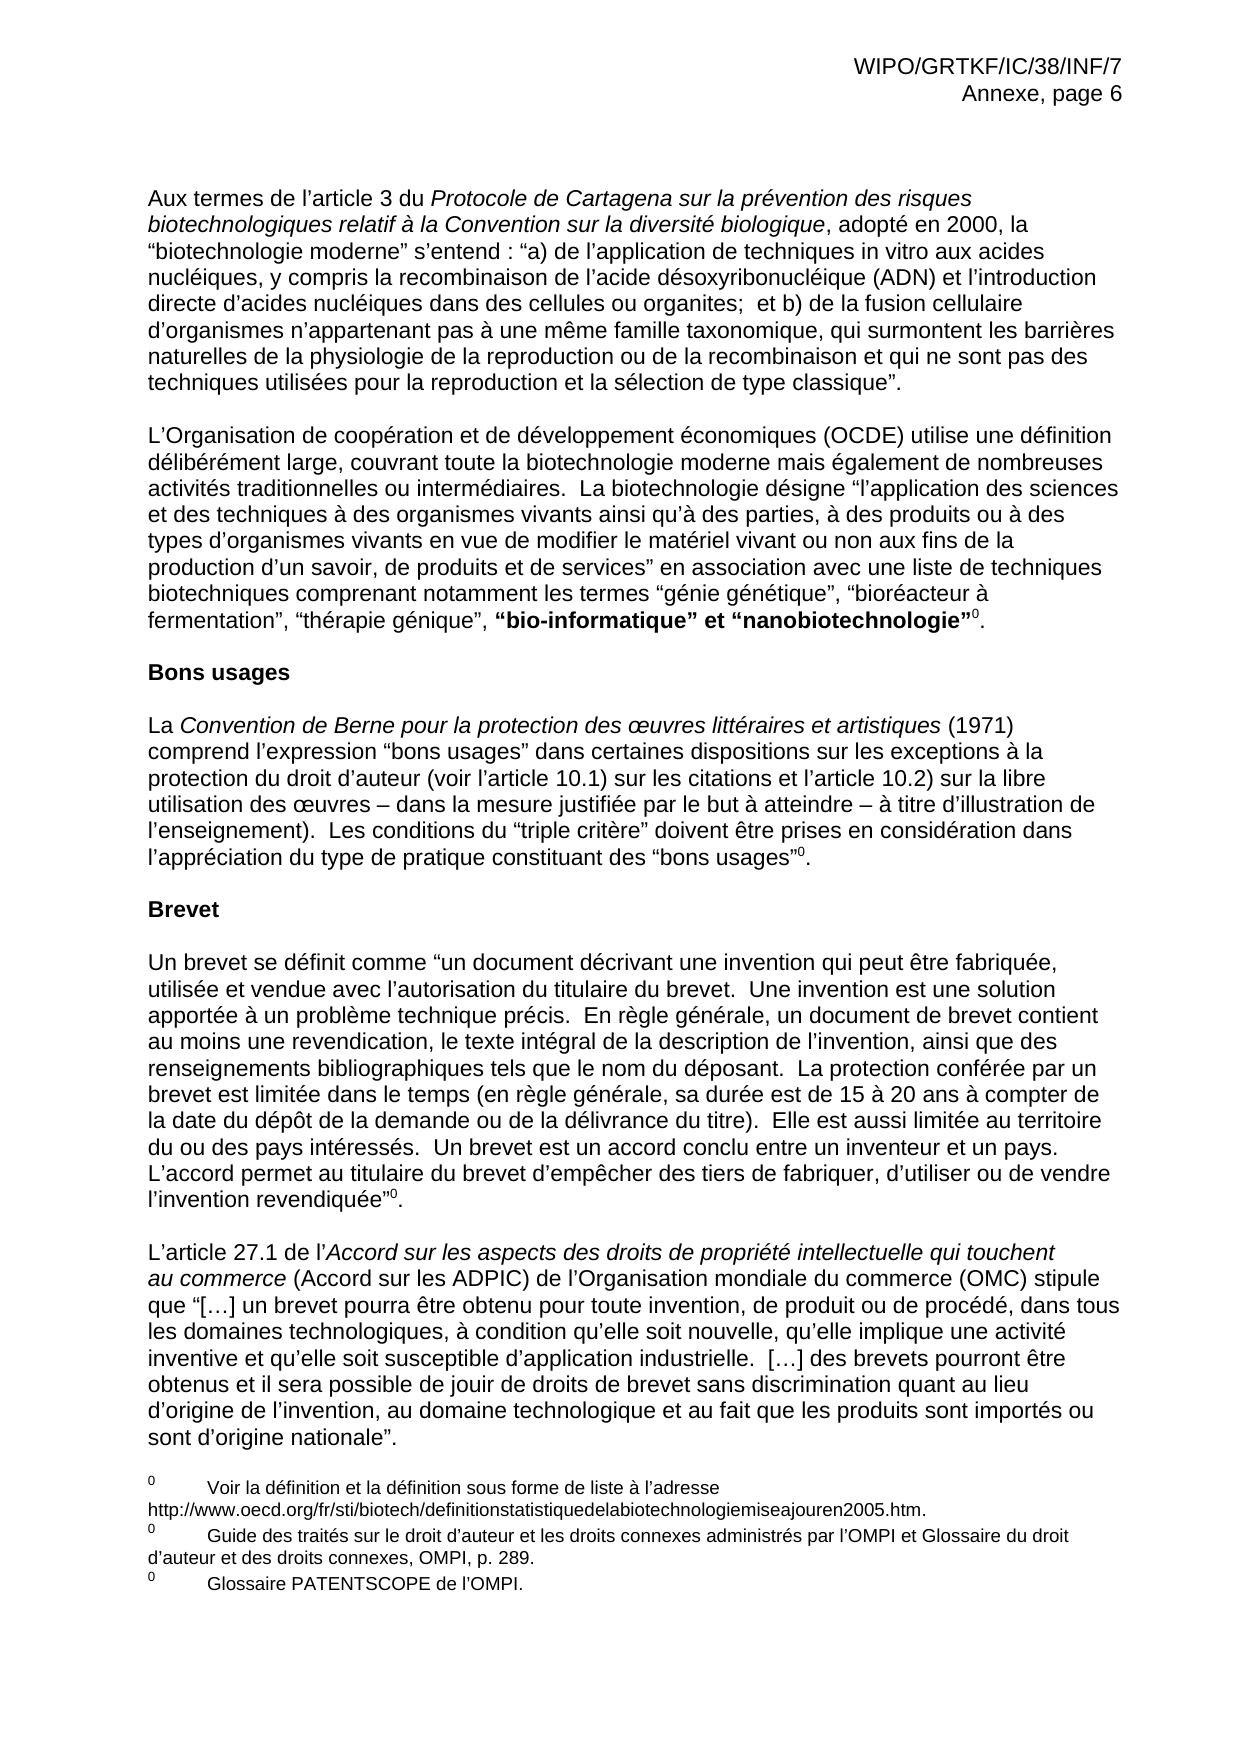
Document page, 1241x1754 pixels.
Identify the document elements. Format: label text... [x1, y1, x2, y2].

text Aux termes de l’article 3 du Protocole de Cartagena sur la prévention des risques biotechnologiques relatif à la Convention sur la diversité biologique, adopté en 2000, la “biotechnologie moderne” s’entend : “a) de l’application de techniques in vitro aux acides nucléiques, y compris la recombinaison de l’acide désoxyribonucléique (ADN) et l’introduction directe d’acides nucléiques dans des cellules ou organites; et b) de la fusion cellulaire d’organismes n’appartenant pas à une même famille taxonomique, qui surmontent les barrières naturelles de la physiologie de la reproduction ou de la recombinaison et qui ne sont pas des techniques utilisées pour la reproduction et la sélection de type classique”. [148, 185, 1122, 396]
subtitle Brevet [148, 896, 1122, 923]
text L’Organisation de coopération et de développement économiques (OCDE) utilise une définition délibérément large, couvrant toute la biotechnologie moderne mais également de nombreuses activités traditionnelles ou intermédiaires. La biotechnologie désigne “l’application des sciences et des techniques à des organismes vivants ainsi qu’à des parties, à des produits ou à des types d’organismes vivants en vue de modifier le matériel vivant ou non aux fins de la production d’un savoir, de produits et de services” en association avec une liste de techniques biotechniques comprenant notamment les termes “génie génétique”, “bioréacteur à fermentation”, “thérapie génique”, “bio-informatique” et “nanobiotechnologie”. [148, 422, 1122, 633]
subtitle Bons usages [148, 659, 1122, 686]
text La Convention de Berne pour la protection des œuvres littéraires et artistiques (1971) comprend l’expression “bons usages” dans certaines dispositions sur les exceptions à la protection du droit d’auteur (voir l’article 10.1) sur les citations et l’article 10.2) sur la libre utilisation des œuvres – dans la mesure justifiée par le but à atteindre – à titre d’illustration de l’enseignement). Les conditions du “triple critère” doivent être prises en considération dans l’appréciation du type de pratique constituant des “bons usages”. [148, 712, 1122, 870]
text L’article 27.1 de l’Accord sur les aspects des droits de propriété intellectuelle qui touchent au commerce (Accord sur les ADPIC) de l’Organisation mondiale du commerce (OMC) stipule que “[…] un brevet pourra être obtenu pour toute invention, de produit ou de procédé, dans tous les domaines technologiques, à condition qu’elle soit nouvelle, qu’elle implique une activité inventive et qu’elle soit susceptible d’application industrielle. […] des brevets pourront être obtenus et il sera possible de jouir de droits de brevet sans discrimination quant au lieu d’origine de l’invention, au domaine technologique et au fait que les produits sont importés ou sont d’origine nationale”. [148, 1239, 1122, 1450]
text Un brevet se définit comme “un document décrivant une invention qui peut être fabriquée, utilisée et vendue avec l’autorisation du titulaire du brevet. Une invention est une solution apportée à un problème technique précis. En règle générale, un document de brevet contient au moins une revendication, le texte intégral de la description de l’invention, ainsi que des renseignements bibliographiques tels que le nom du déposant. La protection conférée par un brevet est limitée dans le temps (en règle générale, sa durée est de 15 à 20 ans à compter de la date du dépôt de la demande ou de la délivrance du titre). Elle est aussi limitée au territoire du ou des pays intéressés. Un brevet est un accord conclu entre un inventeur et un pays. L’accord permet au titulaire du brevet d’empêcher des tiers de fabriquer, d’utiliser ou de vendre l’invention revendiquée”. [148, 949, 1122, 1213]
